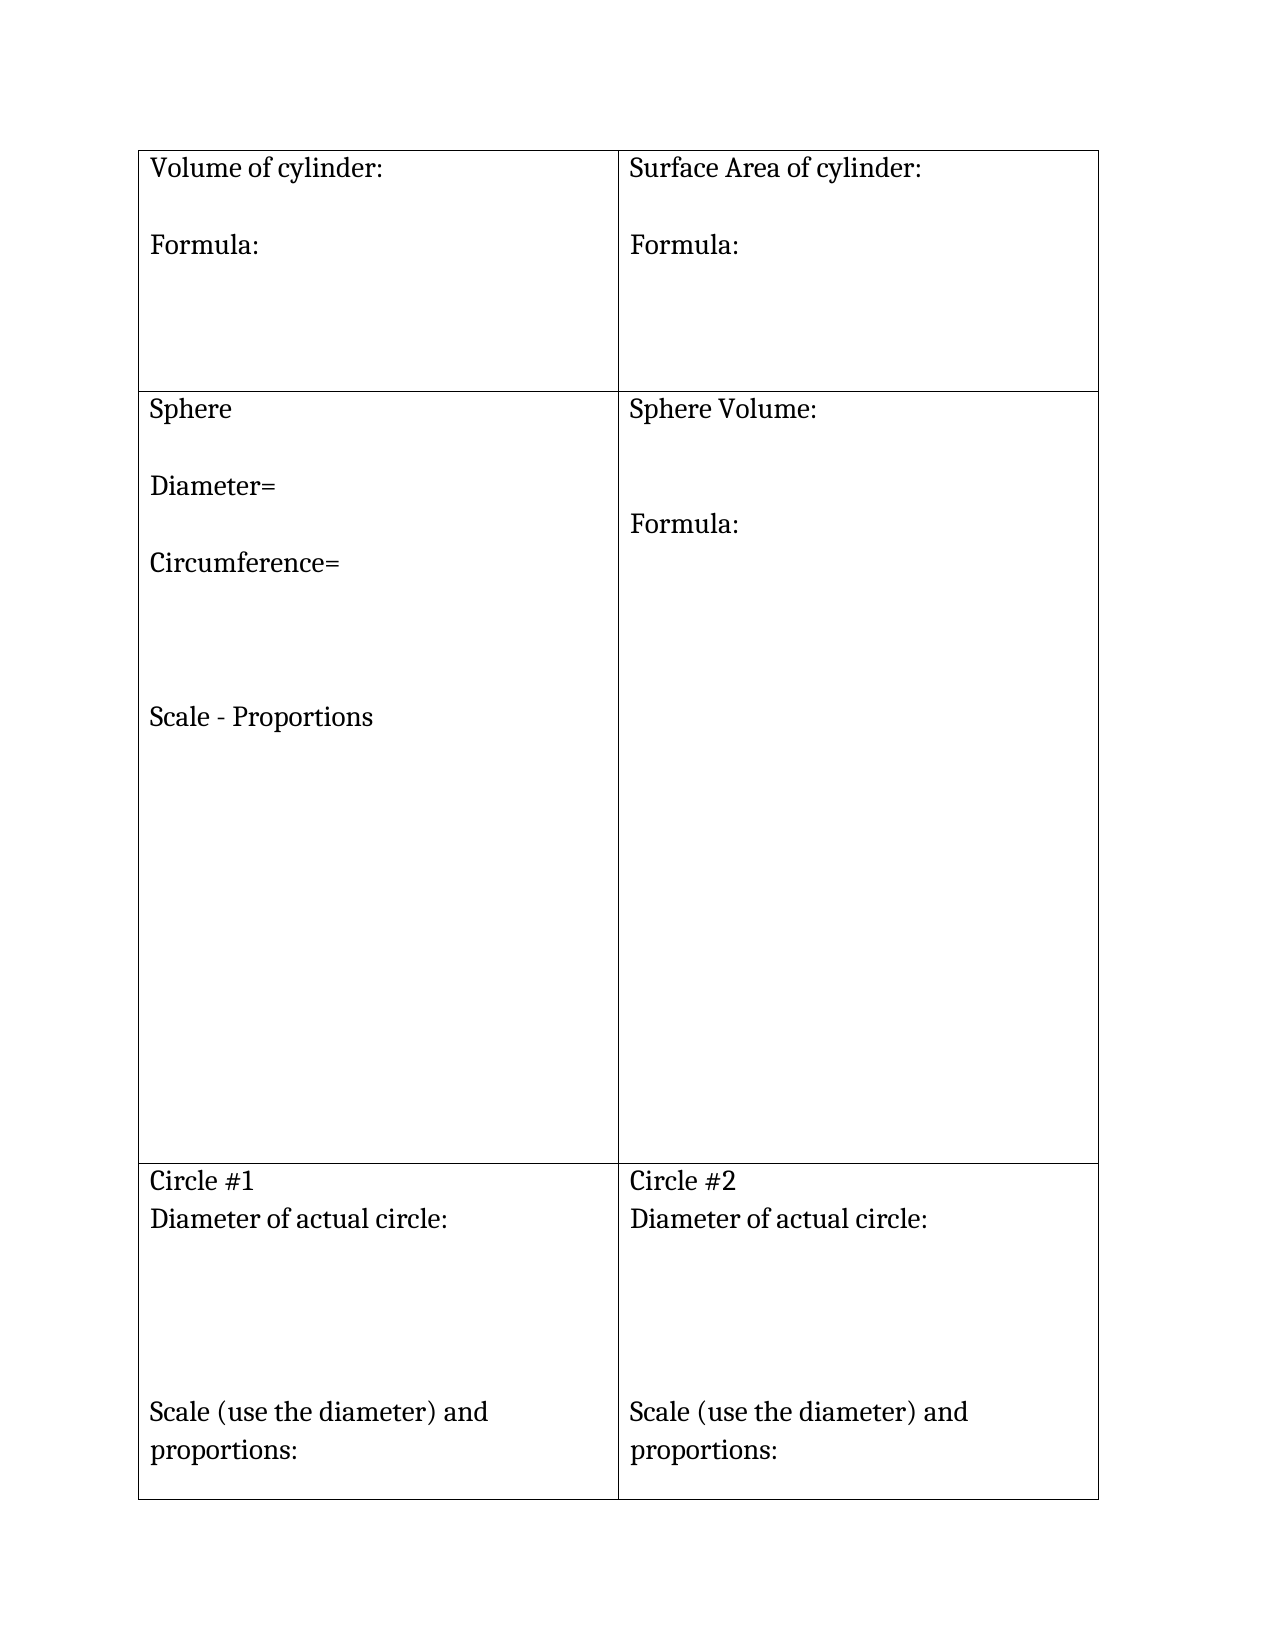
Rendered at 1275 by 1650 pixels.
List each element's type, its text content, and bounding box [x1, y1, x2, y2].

table_header Volume of cylinder: Formula: [139, 151, 618, 391]
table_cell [139, 1164, 618, 1499]
table_cell Sphere Diameter= Circumference= Scale - Proportions [139, 392, 618, 1163]
table_header Surface Area of cylinder: Formula: [619, 151, 1098, 391]
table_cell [619, 1164, 1098, 1499]
table_cell Sphere Volume: Formula: [619, 392, 1098, 1163]
